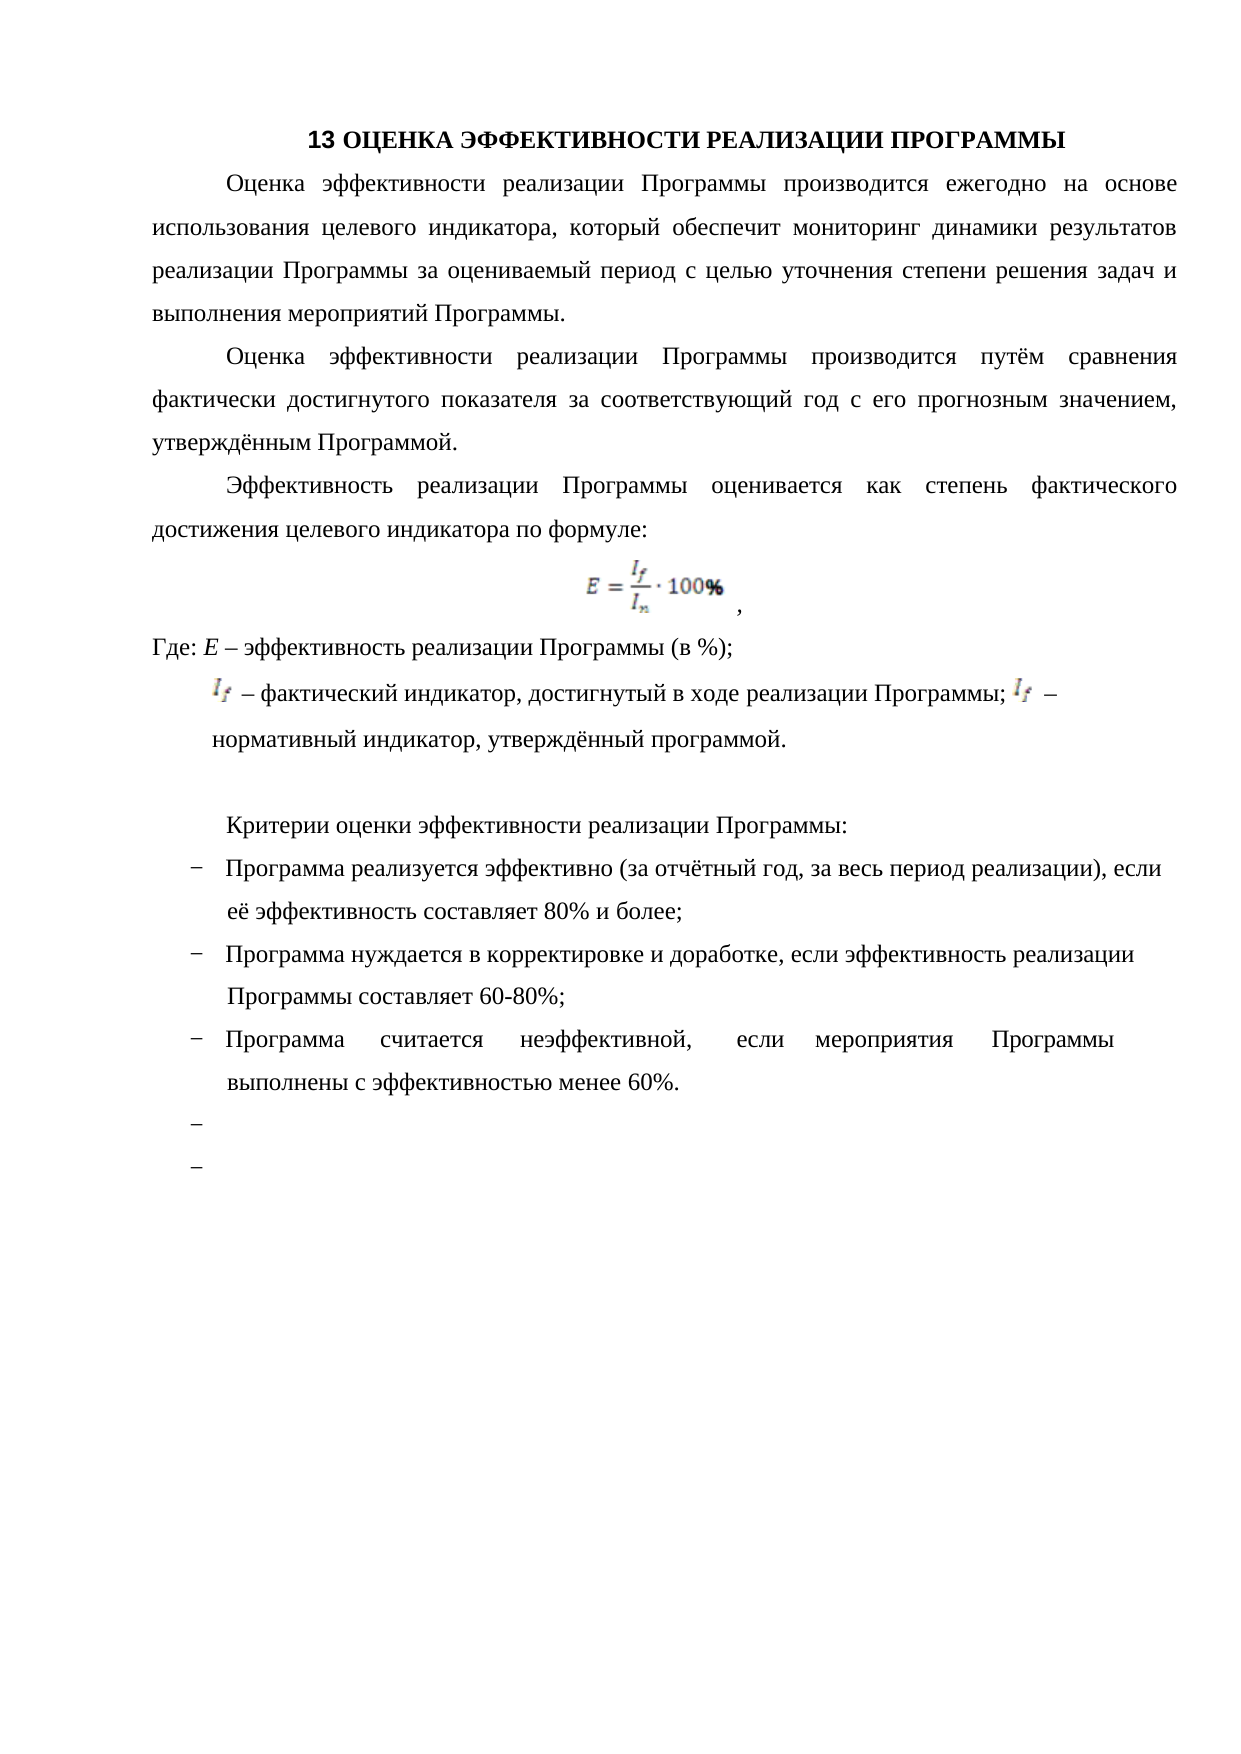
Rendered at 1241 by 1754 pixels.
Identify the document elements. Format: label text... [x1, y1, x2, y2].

picture [1012, 678, 1032, 702]
list Программа реализуется эффективно (за отчётный год, за весь период реализации), если её эффективность составляет 80% и более; [189, 853, 1177, 925]
subtitle ОЦЕНКА ЭФФЕКТИВНОСТИ РЕАЛИЗАЦИИ ПРОГРАММЫ [307, 125, 1190, 154]
text – фактический индикатор, достигнутый в ходе реализации Программы; – нормативный индикатор, утверждённый программой. [212, 678, 1139, 753]
text Критерии оценки эффективности реализации Программы: [226, 810, 1190, 839]
list Программа нуждается в корректировке и доработке, если эффективность реализации Программы составляет 60-80%; [189, 939, 1178, 1010]
text Где: Е – эффективность реализации Программы (в %); [152, 632, 1190, 661]
picture [211, 678, 232, 702]
text Оценка эффективности реализации Программы производится путём сравнения фактически достигнутого показателя за соответствующий год с его прогнозным значением, утверждённым Программой. [152, 341, 1178, 456]
picture [586, 560, 726, 613]
list Программа считается неэффективной, если мероприятия Программы выполнены с эффективностью менее 60%. [189, 1024, 1177, 1096]
text Эффективность реализации Программы оценивается как степень фактического достижения целевого индикатора по формуле: [152, 471, 1178, 542]
text Оценка эффективности реализации Программы производится ежегодно на основе использования целевого индикатора, который обеспечит мониторинг динамики результатов реализации Программы за оцениваемый период с целью уточнения степени решения задач и выполнения мероприятий Программы. [152, 168, 1178, 327]
